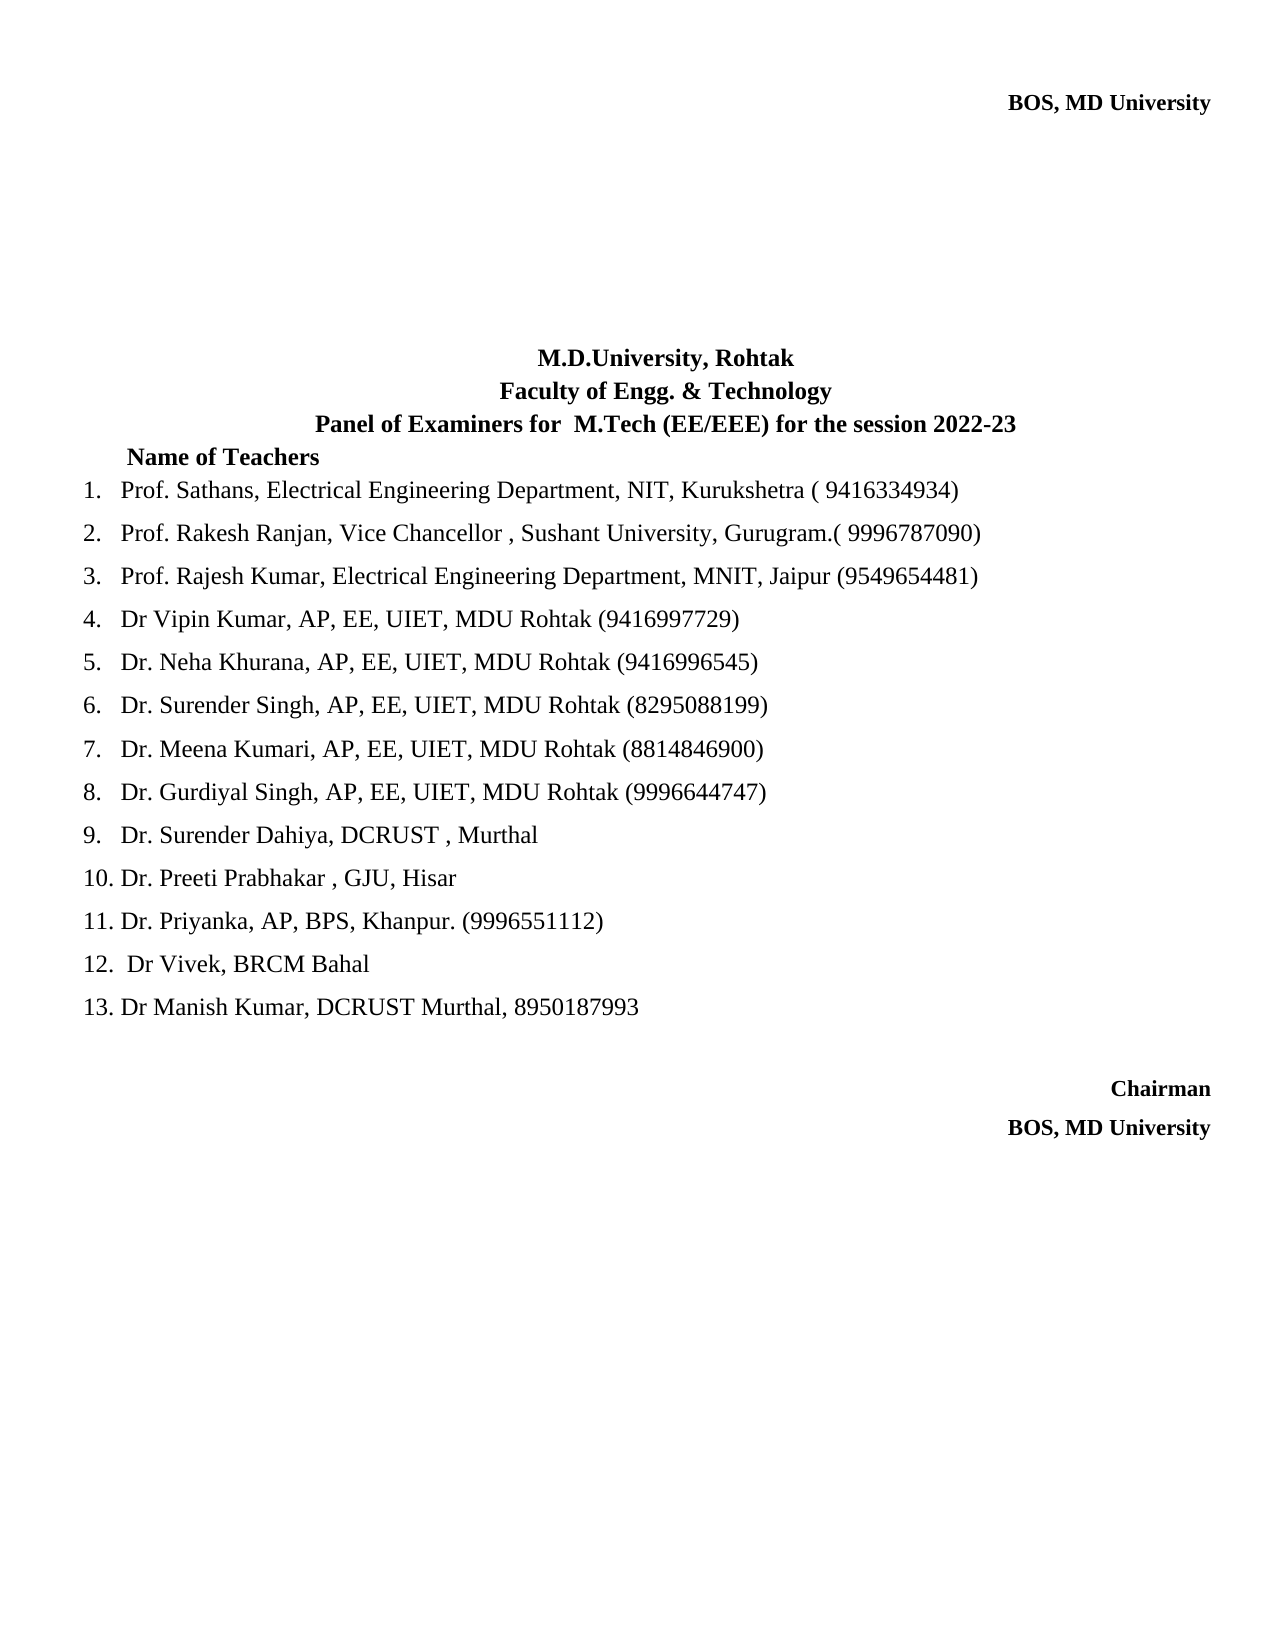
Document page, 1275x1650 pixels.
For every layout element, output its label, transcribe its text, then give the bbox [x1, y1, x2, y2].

list Dr. Preeti Prabhakar , GJU, Hisar [83, 863, 1211, 892]
list BOS, MD University [187, 1114, 1211, 1141]
list Prof. Rajesh Kumar, Electrical Engineering Department, MNIT, Jaipur (9549654481) [83, 561, 1211, 590]
list Dr. Surender Dahiya, DCRUST , Murthal [83, 820, 1211, 849]
list Dr. Surender Singh, AP, EE, UIET, MDU Rohtak (8295088199) [83, 691, 1211, 719]
list Dr Manish Kumar, DCRUST Murthal, 8950187993 [83, 992, 1211, 1021]
list Dr Vipin Kumar, AP, EE, UIET, MDU Rohtak (9416997729) [83, 604, 1211, 633]
list BOS, MD University [120, 89, 1211, 115]
list Dr. Neha Khurana, AP, EE, UIET, MDU Rohtak (9416996545) [83, 647, 1211, 676]
list Dr Vivek, BRCM Bahal [83, 949, 1211, 978]
list Prof. Sathans, Electrical Engineering Department, NIT, Kurukshetra ( 9416334934) [83, 475, 1211, 504]
list Dr. Meena Kumari, AP, EE, UIET, MDU Rohtak (8814846900) [83, 734, 1211, 762]
list Dr. Priyanka, AP, BPS, Khanpur. (9996551112) [83, 906, 1211, 935]
text Name of Teachers [120, 442, 1211, 471]
list Dr. Gurdiyal Singh, AP, EE, UIET, MDU Rohtak (9996644747) [83, 777, 1211, 806]
list Chairman [187, 1075, 1211, 1101]
list Prof. Rakesh Ranjan, Vice Chancellor , Sushant University, Gurugram.( 9996787090) [83, 518, 1211, 547]
text Panel of Examiners for M.Tech (EE/EEE) for the session 2022-23 [120, 409, 1211, 438]
text M.D.University, Rohtak [120, 343, 1211, 372]
text Faculty of Engg. & Technology [120, 376, 1211, 404]
